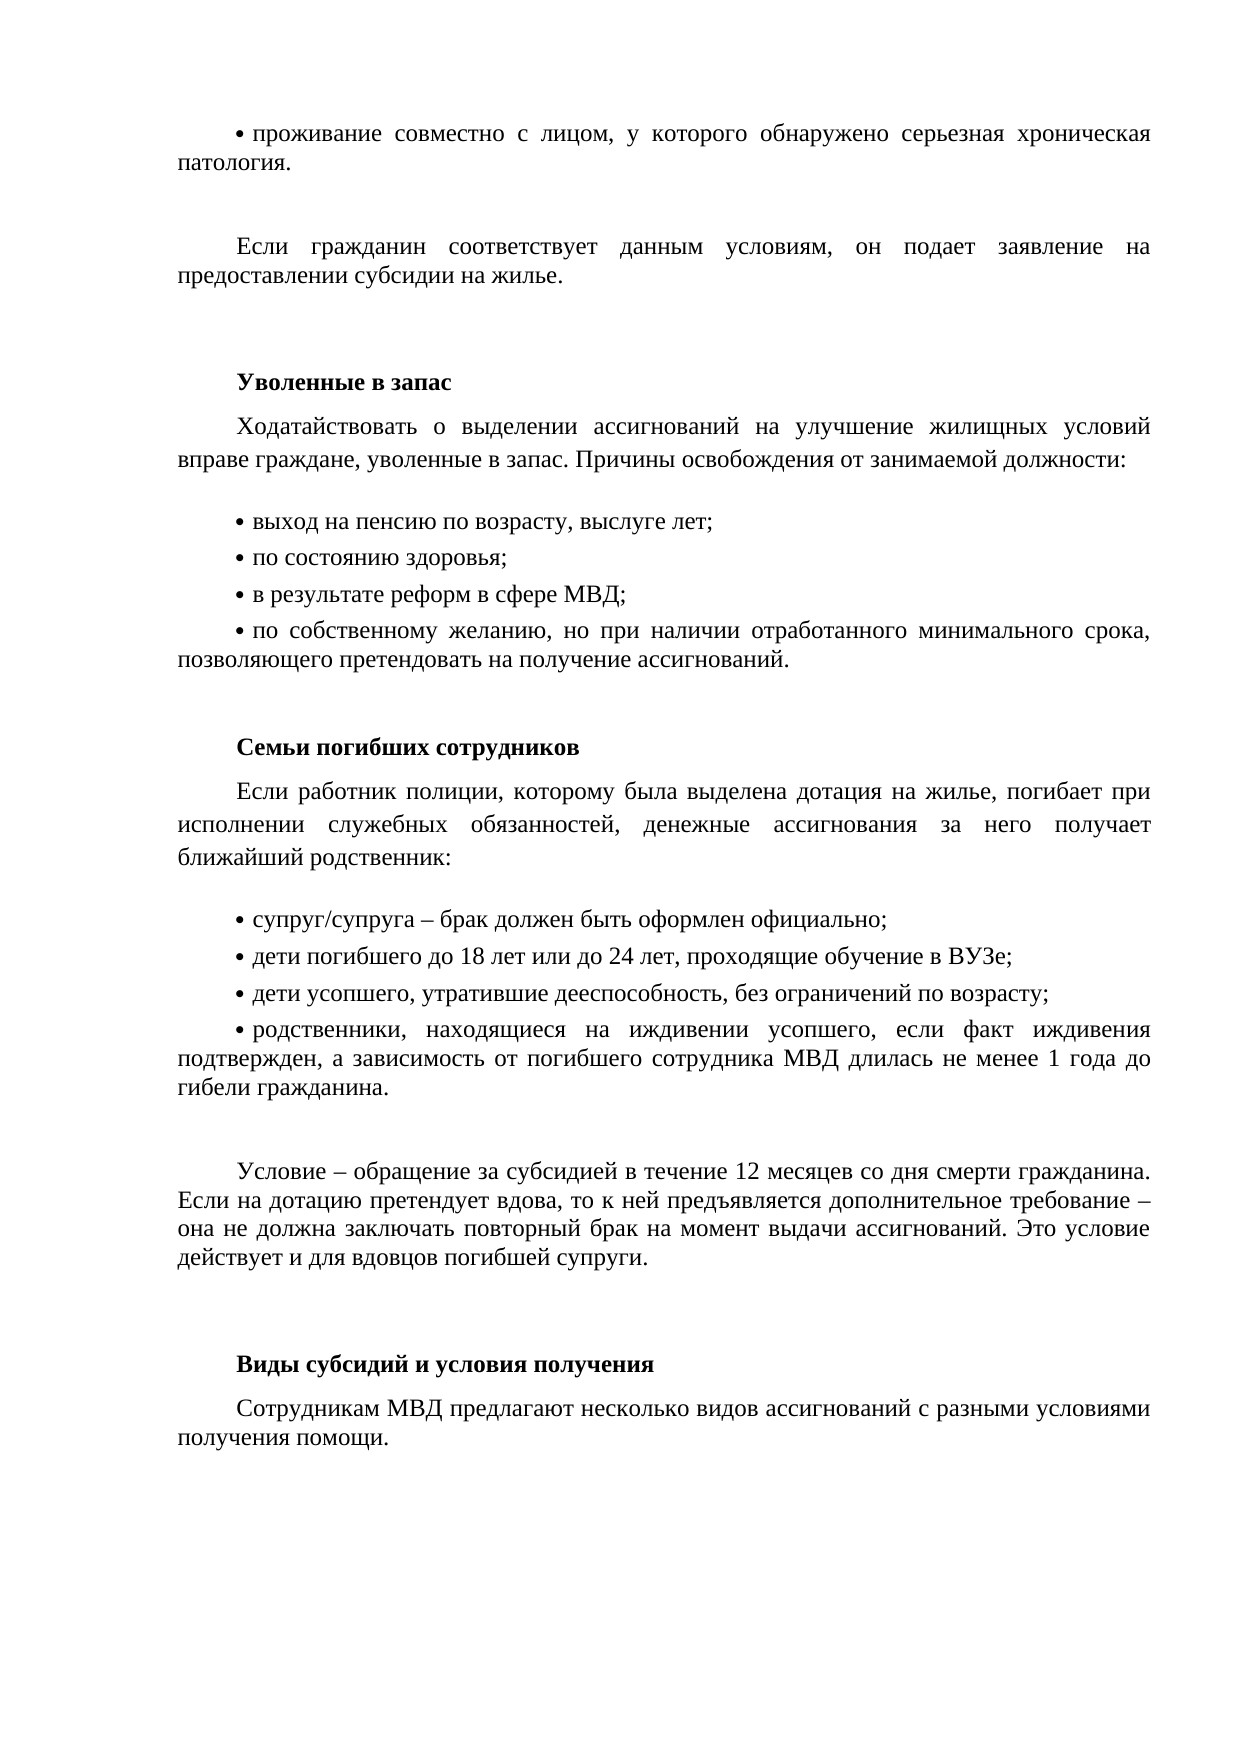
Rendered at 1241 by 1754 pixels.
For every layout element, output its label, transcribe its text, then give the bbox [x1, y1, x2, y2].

subtitle Семьи погибших сотрудников [177, 732, 1152, 761]
list дети усопшего, утратившие дееспособность, без ограничений по возрасту; [177, 978, 1152, 1006]
list супруг/супруга – брак должен быть оформлен официально; [177, 904, 1152, 933]
subtitle Виды субсидий и условия получения [177, 1349, 1152, 1378]
subtitle Уволенные в запас [177, 367, 1152, 395]
list проживание совместно с лицом, у которого обнаружено серьезная хроническая патология. [177, 118, 1152, 176]
list в результате реформ в сфере МВД; [177, 579, 1152, 608]
text Если работник полиции, которому была выделена дотация на жилье, погибает при исполнении служебных обязанностей, денежные ассигнования за него получает ближайший родственник: [177, 776, 1152, 871]
text Ходатайствовать о выделении ассигнований на улучшение жилищных условий вправе граждане, уволенные в запас. Причины освобождения от занимаемой должности: [177, 411, 1152, 472]
list по состоянию здоровья; [177, 542, 1152, 571]
list дети погибшего до 18 лет или до 24 лет, проходящие обучение в ВУЗе; [177, 941, 1152, 970]
list родственники, находящиеся на иждивении усопшего, если факт иждивения подтвержден, а зависимость от погибшего сотрудника МВД длилась не менее 1 года до гибели гражданина. [177, 1014, 1152, 1100]
list по собственному желанию, но при наличии отработанного минимального срока, позволяющего претендовать на получение ассигнований. [177, 616, 1152, 673]
text Условие – обращение за субсидией в течение 12 месяцев со дня смерти гражданина. Если на дотацию претендует вдова, то к ней предъявляется дополнительное требование – она не должна заключать повторный брак на момент выдачи ассигнований. Это условие действует и для вдовцов погибшей супруги. [177, 1156, 1152, 1271]
text Если гражданин соответствует данным условиям, он подает заявление на предоставлении субсидии на жилье. [177, 231, 1152, 289]
list выход на пенсию по возрасту, выслуге лет; [177, 506, 1152, 535]
text Сотрудникам МВД предлагают несколько видов ассигнований с разными условиями получения помощи. [177, 1393, 1152, 1451]
